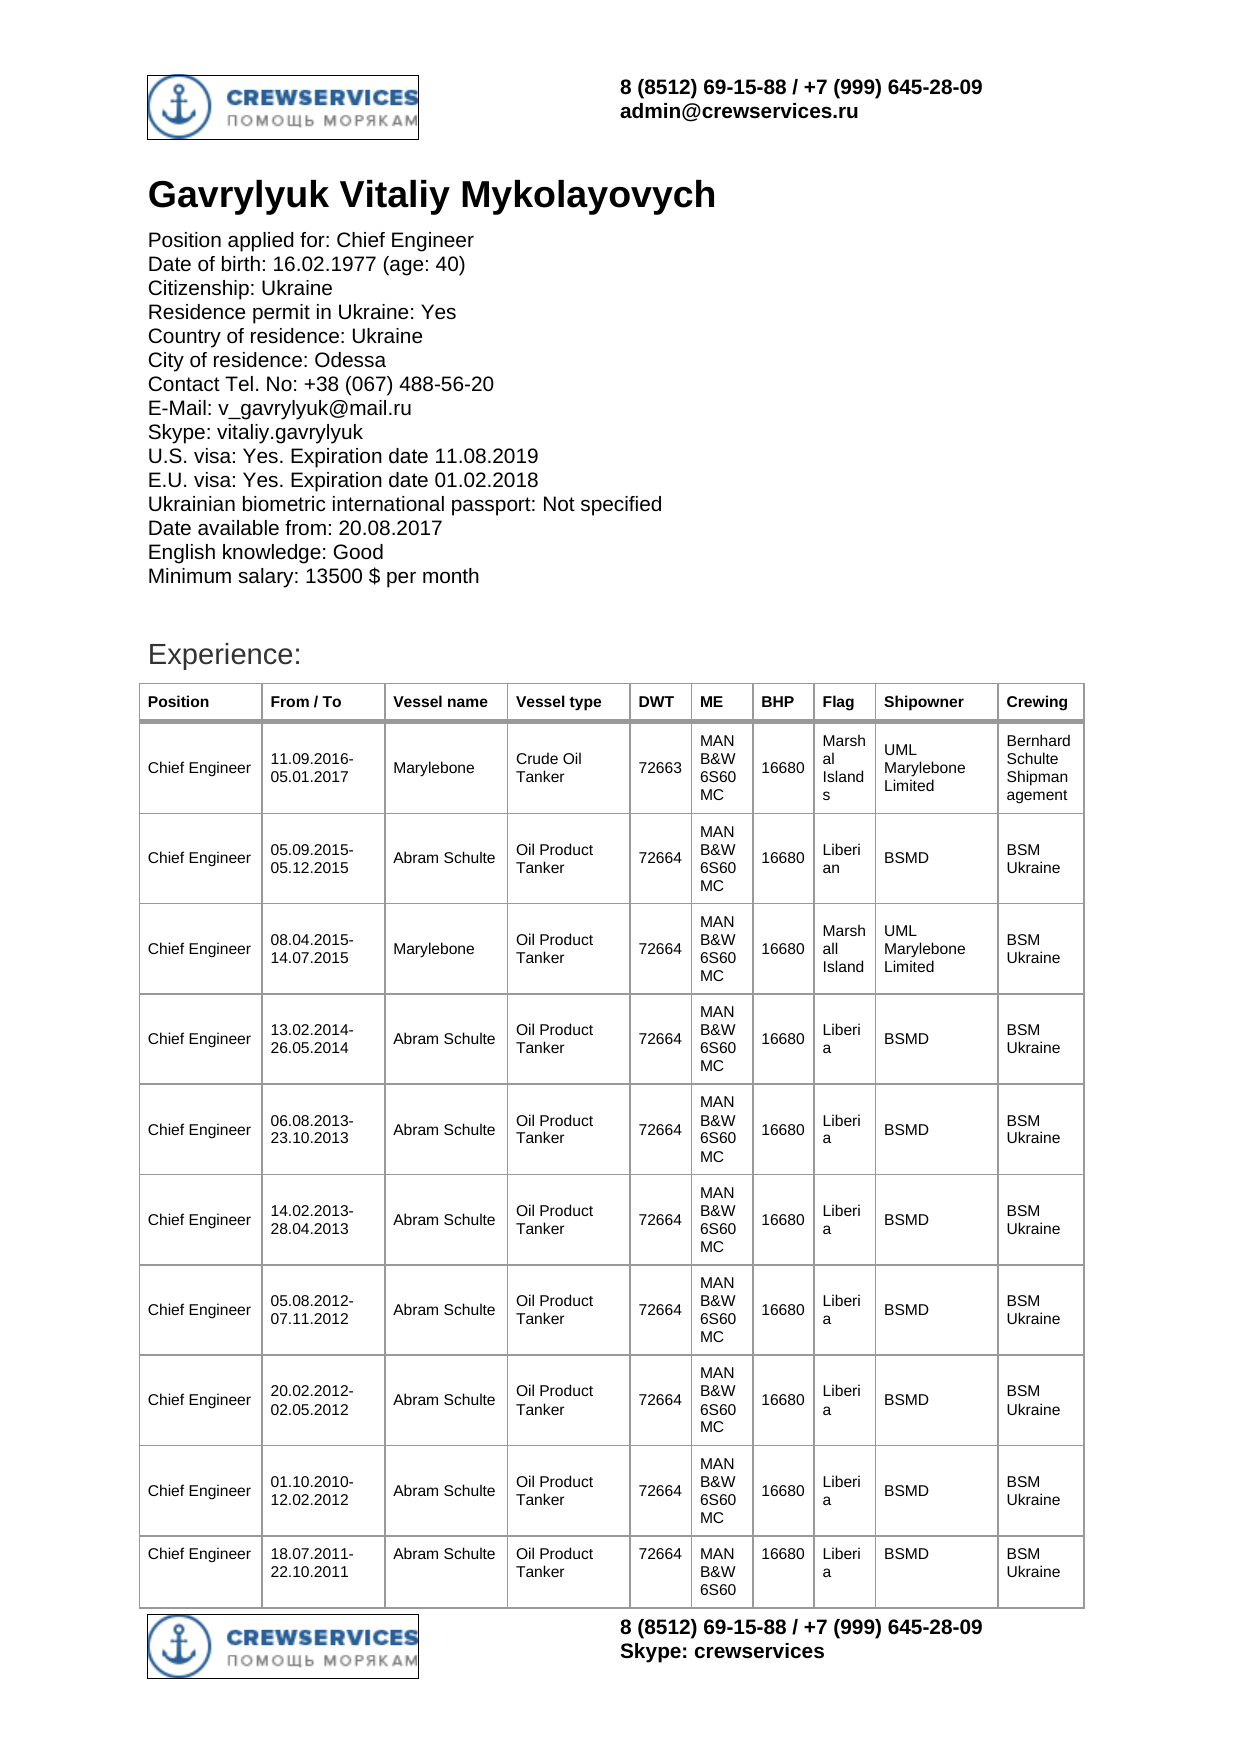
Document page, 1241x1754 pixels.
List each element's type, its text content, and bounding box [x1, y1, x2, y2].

table_cell MAN B&W 6S60MC [692, 1266, 752, 1354]
table_cell MAN B&W 6S60MC [692, 904, 752, 993]
table_cell 72664 [631, 1446, 691, 1535]
table_cell Chief Engineer [140, 1356, 261, 1444]
table_cell Liberia [815, 1446, 875, 1535]
table_cell BSM Ukraine [999, 814, 1083, 903]
table_cell Oil Product Tanker [508, 1266, 629, 1354]
table_cell BSMD [876, 1175, 997, 1264]
table_cell Abram Schulte [386, 1266, 507, 1354]
table_cell Liberia [815, 1085, 875, 1174]
table_cell 72664 [631, 814, 691, 903]
table_cell 05.08.2012-07.11.2012 [263, 1266, 384, 1354]
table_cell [263, 1537, 384, 1607]
table_cell 16680 [754, 1266, 813, 1354]
table_cell Liberia [815, 995, 875, 1083]
table_header From / To [263, 684, 384, 719]
table_cell BSMD [876, 1356, 997, 1444]
table_cell MAN B&W 6S60MC [692, 814, 752, 903]
table_cell BSM Ukraine [999, 1537, 1083, 1607]
table_cell 16680 [754, 1537, 813, 1607]
table_header Flag [815, 684, 875, 719]
picture [148, 76, 418, 139]
table_cell Chief Engineer [140, 1446, 261, 1535]
table_cell Marylebone [386, 724, 507, 812]
table_cell Abram Schulte [386, 1175, 507, 1264]
table_cell 72664 [631, 1266, 691, 1354]
table_cell Bernhard Schulte Shipmanagement [999, 724, 1083, 812]
table_cell BSMD [876, 1266, 997, 1354]
table_cell Abram Schulte [386, 1356, 507, 1444]
table_cell BSM Ukraine [999, 1446, 1083, 1535]
table_cell Chief Engineer [140, 1537, 261, 1607]
table_cell BSMD [876, 814, 997, 903]
table_cell Chief Engineer [140, 1175, 261, 1264]
table_cell BSM Ukraine [999, 1175, 1083, 1264]
table_cell BSM Ukraine [999, 995, 1083, 1083]
table_cell 16680 [754, 724, 813, 812]
table_cell Chief Engineer [140, 724, 261, 812]
table_cell Marylebone [386, 904, 507, 993]
table_cell 14.02.2013-28.04.2013 [263, 1175, 384, 1264]
table_cell Chief Engineer [140, 995, 261, 1083]
table_cell Oil Product Tanker [508, 1356, 629, 1444]
table_cell 72664 [631, 1085, 691, 1174]
table_cell BSM Ukraine [999, 904, 1083, 993]
table_cell Chief Engineer [140, 1085, 261, 1174]
table_cell MAN B&W 6S60MC [692, 1446, 752, 1535]
table_cell Oil Product Tanker [508, 1085, 629, 1174]
table_cell Oil Product Tanker [508, 995, 629, 1083]
subtitle Gavrylyuk Vitaliy Mykolayovych [148, 173, 1092, 216]
table_cell Liberian [815, 814, 875, 903]
table_cell Chief Engineer [140, 814, 261, 903]
table_cell Crude Oil Tanker [508, 724, 629, 812]
table_cell BSMD [876, 995, 997, 1083]
table_cell 72664 [631, 995, 691, 1083]
table_cell 72663 [631, 724, 691, 812]
table_cell 72664 [631, 1175, 691, 1264]
table_cell MAN B&W 6S60MC [692, 995, 752, 1083]
table_cell Chief Engineer [140, 1266, 261, 1354]
table_cell 72664 [631, 904, 691, 993]
table_cell Marshall Island [815, 904, 875, 993]
table_cell Oil Product Tanker [508, 1537, 629, 1607]
table_cell 16680 [754, 1446, 813, 1535]
table_cell 16680 [754, 1085, 813, 1174]
table_cell Liberia [815, 1356, 875, 1444]
table_cell 11.09.2016-05.01.2017 [263, 724, 384, 812]
table_cell 08.04.2015-14.07.2015 [263, 904, 384, 993]
table_cell Abram Schulte [386, 1537, 507, 1607]
table_cell MAN B&W 6S60MC [692, 1537, 752, 1607]
table_cell 72664 [631, 1356, 691, 1444]
table_cell 16680 [754, 995, 813, 1083]
table_cell 01.10.2010-12.02.2012 [263, 1446, 384, 1535]
table_header Vessel name [386, 684, 507, 719]
table_cell Oil Product Tanker [508, 1446, 629, 1535]
table_cell Oil Product Tanker [508, 904, 629, 993]
table_cell Marshal Islands [815, 724, 875, 812]
table_cell BSM Ukraine [999, 1085, 1083, 1174]
table_cell MAN B&W 6S60MC [692, 1356, 752, 1444]
table_cell Oil Product Tanker [508, 1175, 629, 1264]
table_cell MAN B&W 6S60MC [692, 1085, 752, 1174]
table_cell UML Marylebone Limited [876, 724, 997, 812]
table_header Position applied for: Chief Engineer Date of birth: 16.02.1977 (age: 40) Citizenship: Ukraine Residence permit in Ukraine: Yes Country of residence: Ukraine City of residence: Odessa Contact Tel. No: +38 (067) 488-56-20 E-Mail: v_gavrylyuk@mail.ru Skype: vitaliy.gavrylyuk U.S. visa: Yes. Expiration date 11.08.2019 E.U. visa: Yes. Expiration date 01.02.2018 Ukrainian biometric international passport: Not specified Date available from: 20.08.2017 English knowledge: Good Minimum salary: 13500 $ per month [136, 228, 1081, 588]
table_cell UML Marylebone Limited [876, 904, 997, 993]
table_cell Abram Schulte [386, 814, 507, 903]
table_header ME [692, 684, 752, 719]
table_cell 16680 [754, 904, 813, 993]
subtitle Experience: [148, 637, 1092, 670]
table_cell Abram Schulte [386, 995, 507, 1083]
table_cell 16680 [754, 1356, 813, 1444]
table_header Vessel type [508, 684, 629, 719]
table_cell 16680 [754, 814, 813, 903]
table_cell Abram Schulte [386, 1085, 507, 1174]
table_header Crewing [999, 684, 1083, 719]
table_cell BSM Ukraine [999, 1356, 1083, 1444]
table_cell MAN B&W 6S60MC [692, 724, 752, 812]
table_cell Liberia [815, 1537, 875, 1607]
table_cell MAN B&W 6S60MC [692, 1175, 752, 1264]
table_cell BSM Ukraine [999, 1266, 1083, 1354]
table_cell 06.08.2013-23.10.2013 [263, 1085, 384, 1174]
table_cell 05.09.2015-05.12.2015 [263, 814, 384, 903]
table_header Position [140, 684, 261, 719]
picture [148, 1615, 418, 1678]
table_cell 72664 [631, 1537, 691, 1607]
table_cell 13.02.2014-26.05.2014 [263, 995, 384, 1083]
table_cell Liberia [815, 1175, 875, 1264]
table_cell BSMD [876, 1446, 997, 1535]
table_cell BSMD [876, 1085, 997, 1174]
table_header BHP [754, 684, 813, 719]
table_cell Oil Product Tanker [508, 814, 629, 903]
table_header DWT [631, 684, 691, 719]
table_cell 16680 [754, 1175, 813, 1264]
table_cell BSMD [876, 1537, 997, 1607]
table_header Shipowner [876, 684, 997, 719]
table_cell Chief Engineer [140, 904, 261, 993]
table_cell Liberia [815, 1266, 875, 1354]
table_cell 20.02.2012-02.05.2012 [263, 1356, 384, 1444]
table_cell Abram Schulte [386, 1446, 507, 1535]
